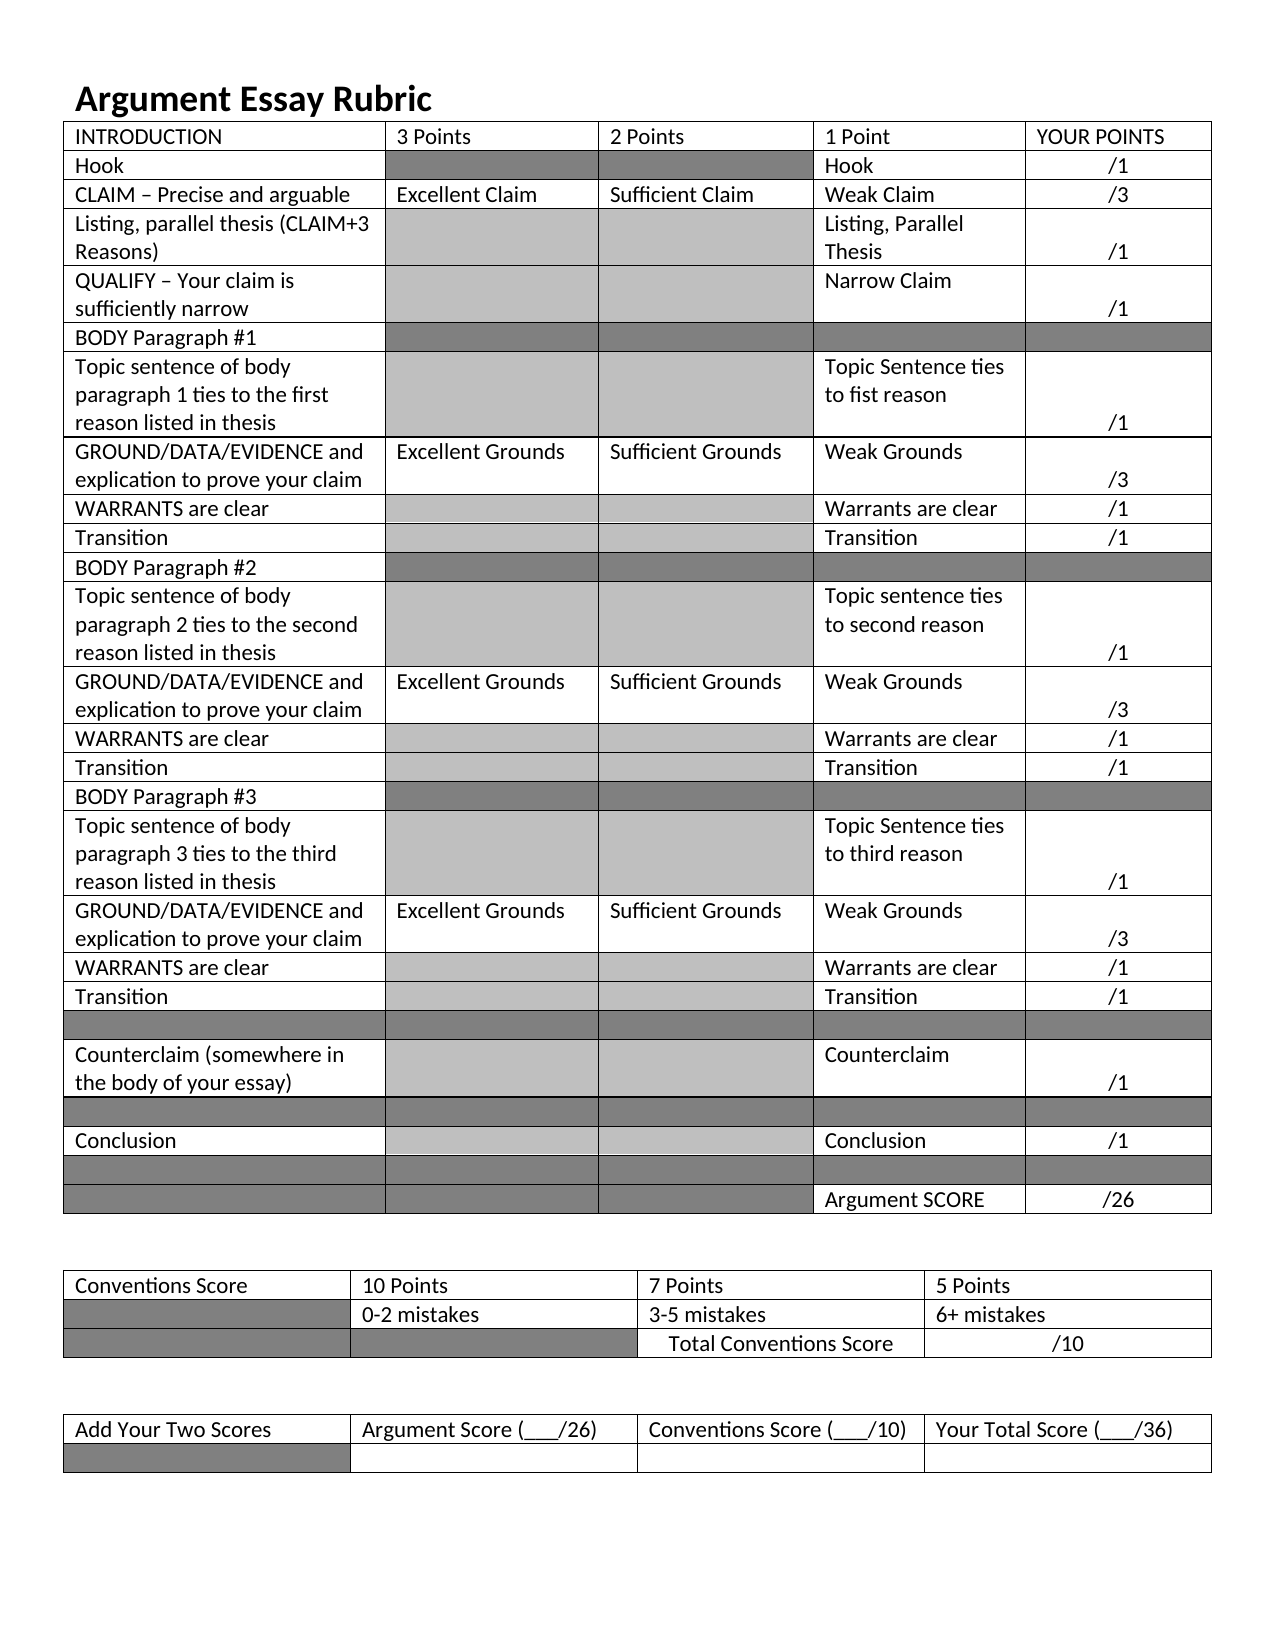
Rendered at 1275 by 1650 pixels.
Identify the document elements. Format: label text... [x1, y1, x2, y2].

table_cell [599, 1185, 813, 1213]
table_cell /3 [1026, 896, 1211, 952]
table_cell /3 [1026, 180, 1211, 208]
table_cell BODY Paragraph #3 [64, 782, 385, 810]
table_cell WARRANTS are clear [64, 724, 385, 752]
table_cell Weak Grounds [814, 438, 1025, 493]
table_cell /3 [1026, 667, 1211, 723]
table_cell Transition [814, 524, 1025, 552]
table_cell [814, 1156, 1025, 1184]
table_cell [386, 982, 598, 1010]
table_cell [1026, 323, 1211, 351]
table_cell 0-2 mistakes [351, 1300, 637, 1328]
table_cell [599, 753, 813, 781]
table_cell [64, 1300, 350, 1328]
table_cell Topic sentence of body paragraph 2 ties to the second reason listed in thesis [64, 582, 385, 666]
table_cell Transition [64, 982, 385, 1010]
table_header Add Your Two Scores [64, 1415, 350, 1443]
table_header Your Total Score (___/36) [925, 1415, 1211, 1443]
table_cell [599, 524, 813, 552]
table_cell CLAIM – Precise and arguable [64, 180, 385, 208]
table_cell [64, 1156, 385, 1184]
table_cell [386, 1098, 598, 1126]
table_cell /1 [1026, 151, 1211, 179]
table_cell [1026, 1011, 1211, 1039]
table_cell [814, 553, 1025, 581]
table_cell Sufficient Claim [599, 180, 813, 208]
table_cell Listing, parallel thesis (CLAIM+3 Reasons) [64, 209, 385, 265]
table_cell Sufficient Grounds [599, 438, 813, 493]
table_cell Topic sentence ties to second reason [814, 582, 1025, 666]
table_cell [814, 1011, 1025, 1039]
table_cell /1 [1026, 811, 1211, 895]
table_cell BODY Paragraph #2 [64, 553, 385, 581]
table_cell [386, 753, 598, 781]
table_header Argument Score (___/26) [351, 1415, 637, 1443]
table_cell [386, 582, 598, 666]
table_header 1 Point [814, 122, 1025, 150]
table_cell Weak Grounds [814, 896, 1025, 952]
table_cell [599, 151, 813, 179]
table_header 2 Points [599, 122, 813, 150]
table_cell [386, 782, 598, 810]
table_cell Topic sentence of body paragraph 1 ties to the first reason listed in thesis [64, 352, 385, 436]
table_cell GROUND/DATA/EVIDENCE and explication to prove your claim [64, 667, 385, 723]
table_cell [386, 1156, 598, 1184]
table_header INTRODUCTION [64, 122, 385, 150]
table_cell Transition [814, 753, 1025, 781]
table_cell GROUND/DATA/EVIDENCE and explication to prove your claim [64, 896, 385, 952]
table_cell [386, 352, 598, 436]
table_cell [386, 495, 598, 522]
table_cell [599, 782, 813, 810]
table_cell Topic Sentence ties to third reason [814, 811, 1025, 895]
table_cell [386, 811, 598, 895]
text Argument Essay Rubric [75, 75, 1200, 121]
table_cell [599, 724, 813, 752]
table_cell Conclusion [814, 1127, 1025, 1154]
table_cell [64, 1329, 350, 1357]
table_cell Warrants are clear [814, 724, 1025, 752]
table_header 5 Points [925, 1271, 1211, 1299]
table_cell [599, 209, 813, 265]
table_cell GROUND/DATA/EVIDENCE and explication to prove your claim [64, 438, 385, 493]
table_cell [599, 1040, 813, 1096]
table_header YOUR POINTS [1026, 122, 1211, 150]
table_cell [386, 1127, 598, 1154]
table_cell [64, 1444, 350, 1472]
table_cell Hook [814, 151, 1025, 179]
table_cell /1 [1026, 1127, 1211, 1154]
table_cell /1 [1026, 266, 1211, 322]
table_cell [1026, 1098, 1211, 1126]
table_cell [64, 1098, 385, 1126]
table_cell [599, 323, 813, 351]
table_cell [386, 524, 598, 552]
table_cell /3 [1026, 438, 1211, 493]
table_cell [599, 811, 813, 895]
table_cell [599, 582, 813, 666]
table_cell QUALIFY – Your claim is sufficiently narrow [64, 266, 385, 322]
table_cell /26 [1026, 1185, 1211, 1213]
table_cell Sufficient Grounds [599, 667, 813, 723]
table_cell Weak Claim [814, 180, 1025, 208]
table_cell [599, 953, 813, 981]
table_cell /1 [1026, 1040, 1211, 1096]
table_cell /1 [1026, 209, 1211, 265]
table_cell [386, 151, 598, 179]
table_cell [814, 782, 1025, 810]
table_cell [64, 1185, 385, 1213]
table_cell [351, 1444, 637, 1472]
table_header 7 Points [638, 1271, 924, 1299]
table_cell [1026, 553, 1211, 581]
table_cell Conclusion [64, 1127, 385, 1154]
table_cell [599, 1011, 813, 1039]
table_cell /1 [1026, 352, 1211, 436]
table_cell Warrants are clear [814, 953, 1025, 981]
table_cell [386, 1040, 598, 1096]
table_cell [599, 1098, 813, 1126]
table_cell /1 [1026, 495, 1211, 522]
table_cell Counterclaim [814, 1040, 1025, 1096]
table_cell Hook [64, 151, 385, 179]
table_cell /1 [1026, 724, 1211, 752]
table_header Conventions Score (___/10) [638, 1415, 924, 1443]
table_header Conventions Score [64, 1271, 350, 1299]
table_cell [599, 553, 813, 581]
table_cell [386, 1011, 598, 1039]
table_cell Warrants are clear [814, 495, 1025, 522]
table_cell Topic sentence of body paragraph 3 ties to the third reason listed in thesis [64, 811, 385, 895]
table_cell Transition [814, 982, 1025, 1010]
table_header 3 Points [386, 122, 598, 150]
table_cell BODY Paragraph #1 [64, 323, 385, 351]
table_cell [814, 323, 1025, 351]
table_cell [386, 553, 598, 581]
table_cell Narrow Claim [814, 266, 1025, 322]
table_cell [386, 953, 598, 981]
table_cell Transition [64, 524, 385, 552]
table_header 10 Points [351, 1271, 637, 1299]
table_cell /10 [925, 1329, 1211, 1357]
table_cell WARRANTS are clear [64, 495, 385, 522]
table_cell [386, 266, 598, 322]
table_cell [599, 352, 813, 436]
table_cell /1 [1026, 582, 1211, 666]
table_cell [599, 982, 813, 1010]
table_cell Weak Grounds [814, 667, 1025, 723]
table_cell [638, 1444, 924, 1472]
table_cell Argument SCORE [814, 1185, 1025, 1213]
table_cell Excellent Claim [386, 180, 598, 208]
table_cell Topic Sentence ties to fist reason [814, 352, 1025, 436]
table_cell [1026, 1156, 1211, 1184]
table_cell [386, 209, 598, 265]
table_cell [599, 1156, 813, 1184]
table_cell Excellent Grounds [386, 896, 598, 952]
table_cell [386, 1185, 598, 1213]
table_cell [64, 1011, 385, 1039]
table_cell [386, 323, 598, 351]
table_cell [386, 724, 598, 752]
table_cell [599, 266, 813, 322]
table_cell 3-5 mistakes [638, 1300, 924, 1328]
table_cell /1 [1026, 982, 1211, 1010]
table_cell Excellent Grounds [386, 667, 598, 723]
table_cell /1 [1026, 524, 1211, 552]
table_cell /1 [1026, 953, 1211, 981]
table_cell Excellent Grounds [386, 438, 598, 493]
table_cell [599, 1127, 813, 1154]
table_cell [1026, 782, 1211, 810]
table_cell WARRANTS are clear [64, 953, 385, 981]
table_cell Total Conventions Score [638, 1329, 924, 1357]
table_cell [599, 495, 813, 522]
table_cell Transition [64, 753, 385, 781]
table_cell Listing, Parallel Thesis [814, 209, 1025, 265]
table_cell Counterclaim (somewhere in the body of your essay) [64, 1040, 385, 1096]
table_cell Sufficient Grounds [599, 896, 813, 952]
table_cell /1 [1026, 753, 1211, 781]
table_cell [814, 1098, 1025, 1126]
table_cell [925, 1444, 1211, 1472]
table_cell [351, 1329, 637, 1357]
table_cell 6+ mistakes [925, 1300, 1211, 1328]
